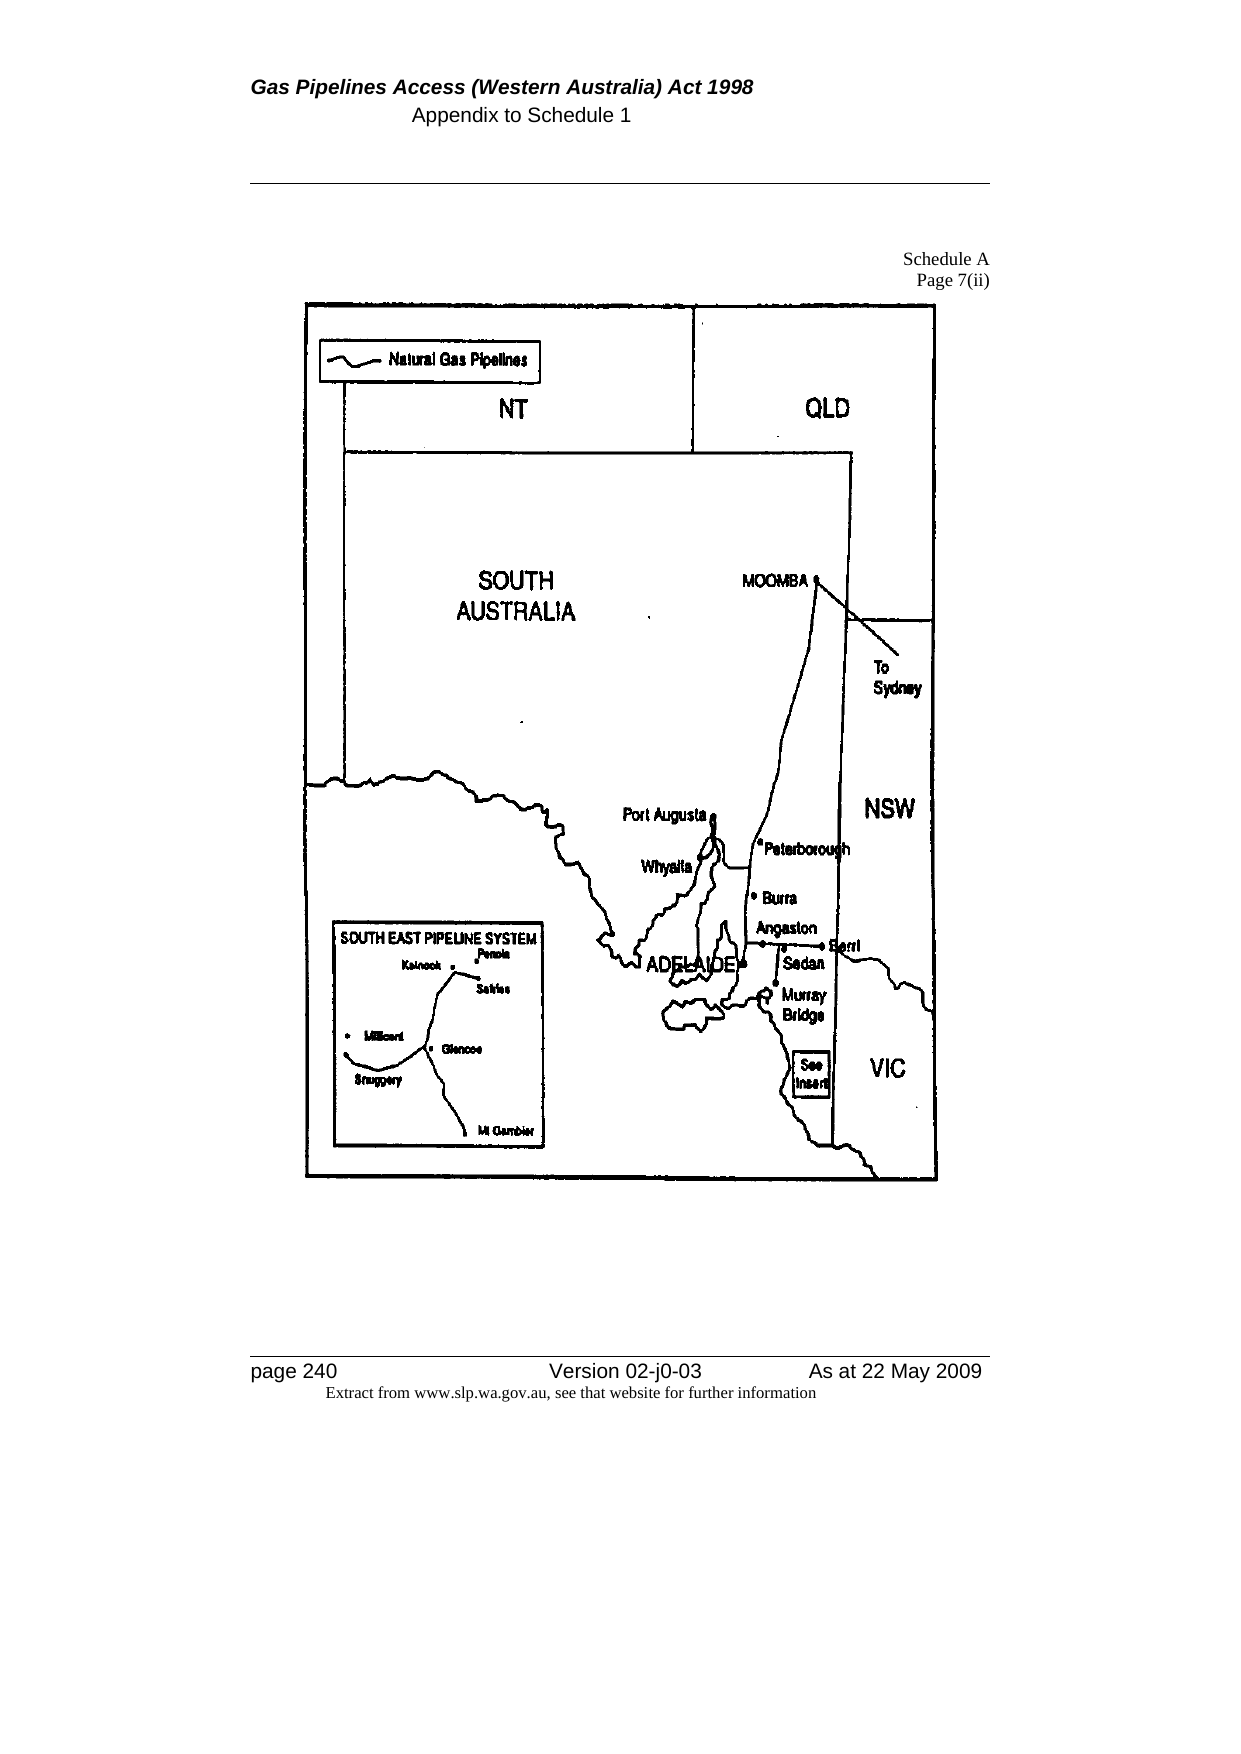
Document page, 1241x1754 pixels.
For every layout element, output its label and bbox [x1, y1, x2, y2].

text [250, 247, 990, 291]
picture [296, 290, 945, 1185]
